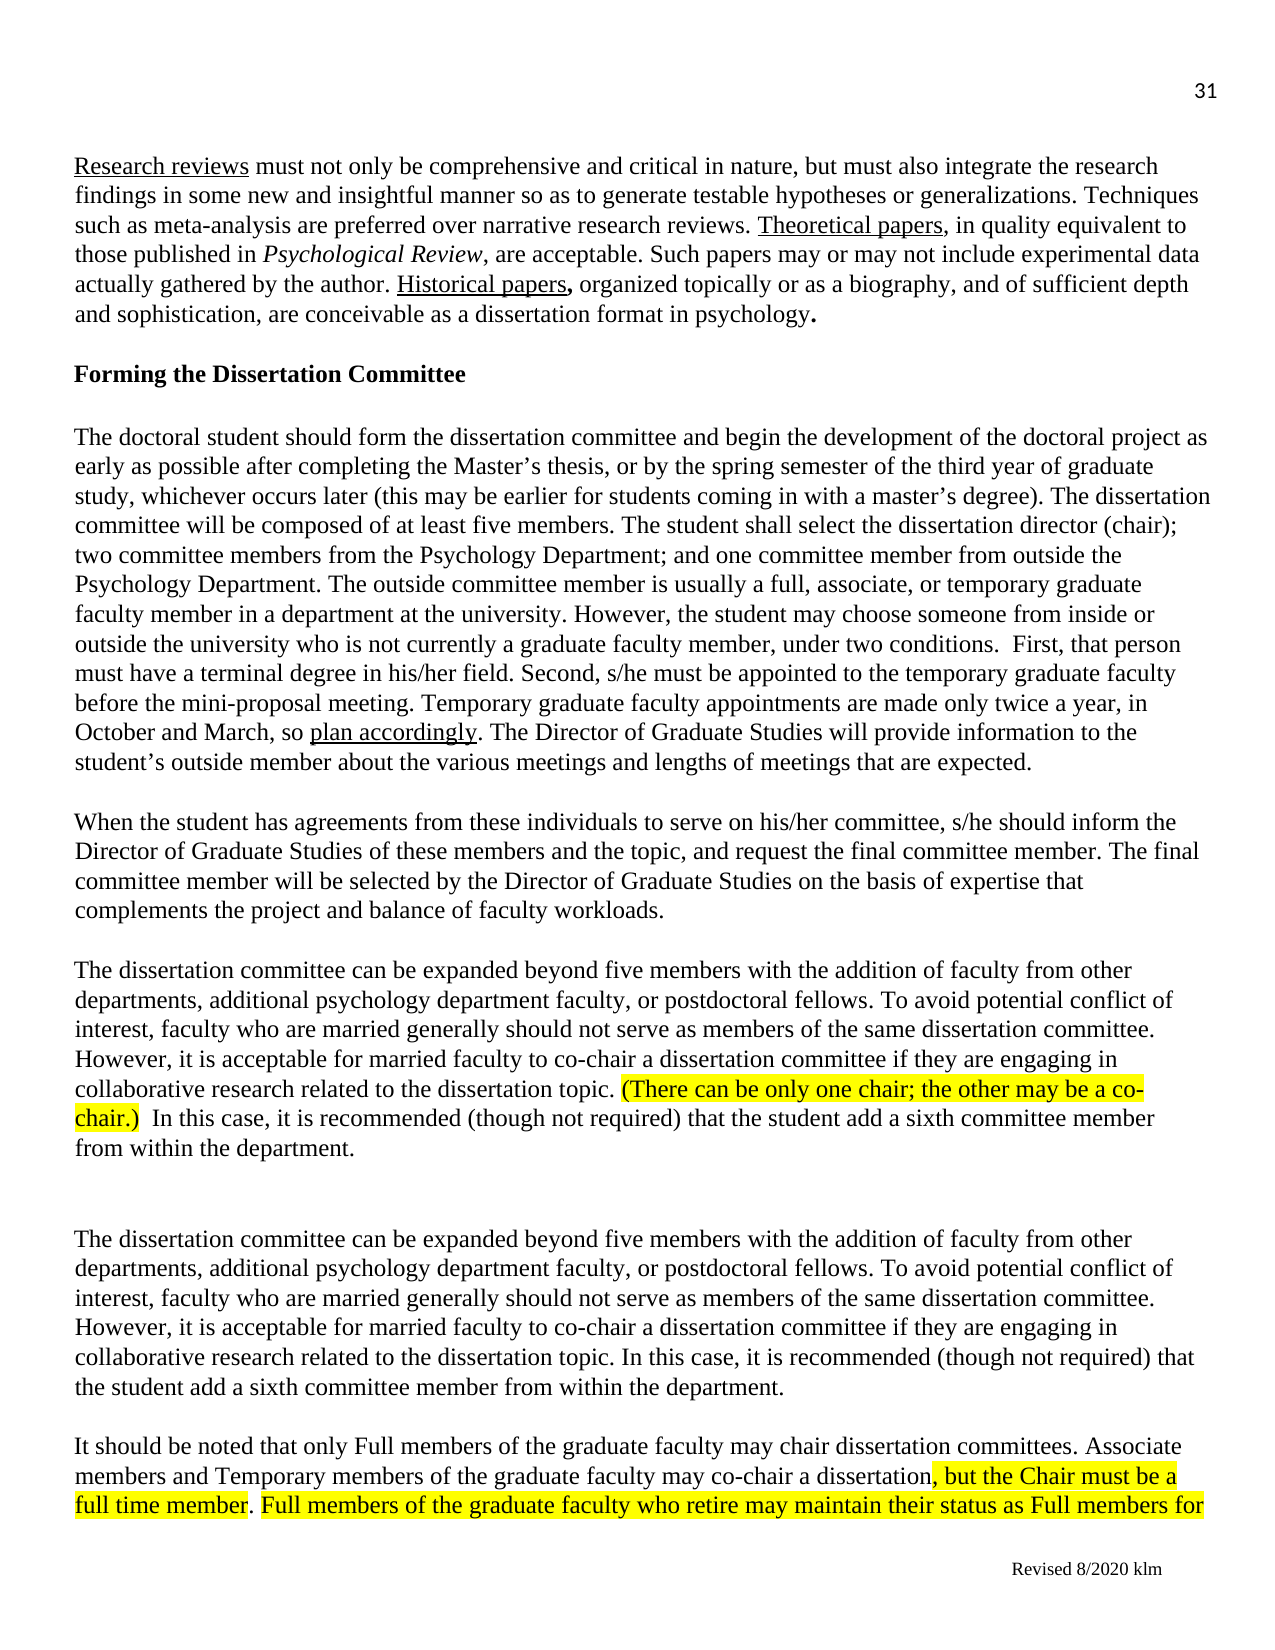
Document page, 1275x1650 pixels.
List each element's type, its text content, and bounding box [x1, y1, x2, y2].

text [73, 1431, 1217, 1519]
subtitle Forming the Dissertation Committee [73, 359, 1211, 388]
text The dissertation committee can be expanded beyond five members with the addition of faculty from other departments, additional psychology department faculty, or postdoctoral fellows. To avoid potential conflict of interest, faculty who are married generally should not serve as members of the same dissertation committee. However, it is acceptable for married faculty to co-chair a dissertation committee if they are engaging in collaborative research related to the dissertation topic. In this case, it is recommended (though not required) that the student add a sixth committee member from within the department. [73, 1224, 1200, 1400]
text When the student has agreements from these individuals to serve on his/her committee, s/he should inform the Director of Graduate Studies of these members and the topic, and request the final committee member. The final committee member will be selected by the Director of Graduate Studies on the basis of expertise that complements the project and balance of faculty workloads. [73, 807, 1217, 924]
text The dissertation committee can be expanded beyond five members with the addition of faculty from other departments, additional psychology department faculty, or postdoctoral fellows. To avoid potential conflict of interest, faculty who are married generally should not serve as members of the same dissertation committee. However, it is acceptable for married faculty to co-chair a dissertation committee if they are engaging in collaborative research related to the dissertation topic. (There can be only one chair; the other may be a co-chair.) In this case, it is recommended (though not required) that the student add a sixth committee member from within the department. [73, 955, 1200, 1162]
text The doctoral student should form the dissertation committee and begin the development of the doctoral project as early as possible after completing the Master’s thesis, or by the spring semester of the third year of graduate study, whichever occurs later (this may be earlier for students coming in with a master’s degree). The dissertation committee will be composed of at least five members. The student shall select the dissertation director (chair); two committee members from the Psychology Department; and one committee member from outside the Psychology Department. The outside committee member is usually a full, associate, or temporary graduate faculty member in a department at the university. However, the student may choose someone from inside or outside the university who is not currently a graduate faculty member, under two conditions. First, that person must have a terminal degree in his/her field. Second, s/he must be appointed to the temporary graduate faculty before the mini-proposal meeting. Temporary graduate faculty appointments are made only twice a year, in October and March, so plan accordingly. The Director of Graduate Studies will provide information to the student’s outside member about the various meetings and lengths of meetings that are expected. [73, 422, 1217, 776]
text Research reviews must not only be comprehensive and critical in nature, but must also integrate the research findings in some new and insightful manner so as to generate testable hypotheses or generalizations. Techniques such as meta-analysis are preferred over narrative research reviews. Theoretical papers, in quality equivalent to those published in Psychological Review, are acceptable. Such papers may or may not include experimental data actually gathered by the author. Historical papers, organized topically or as a biography, and of sufficient depth and sophistication, are conceivable as a dissertation format in psychology. [73, 151, 1200, 327]
